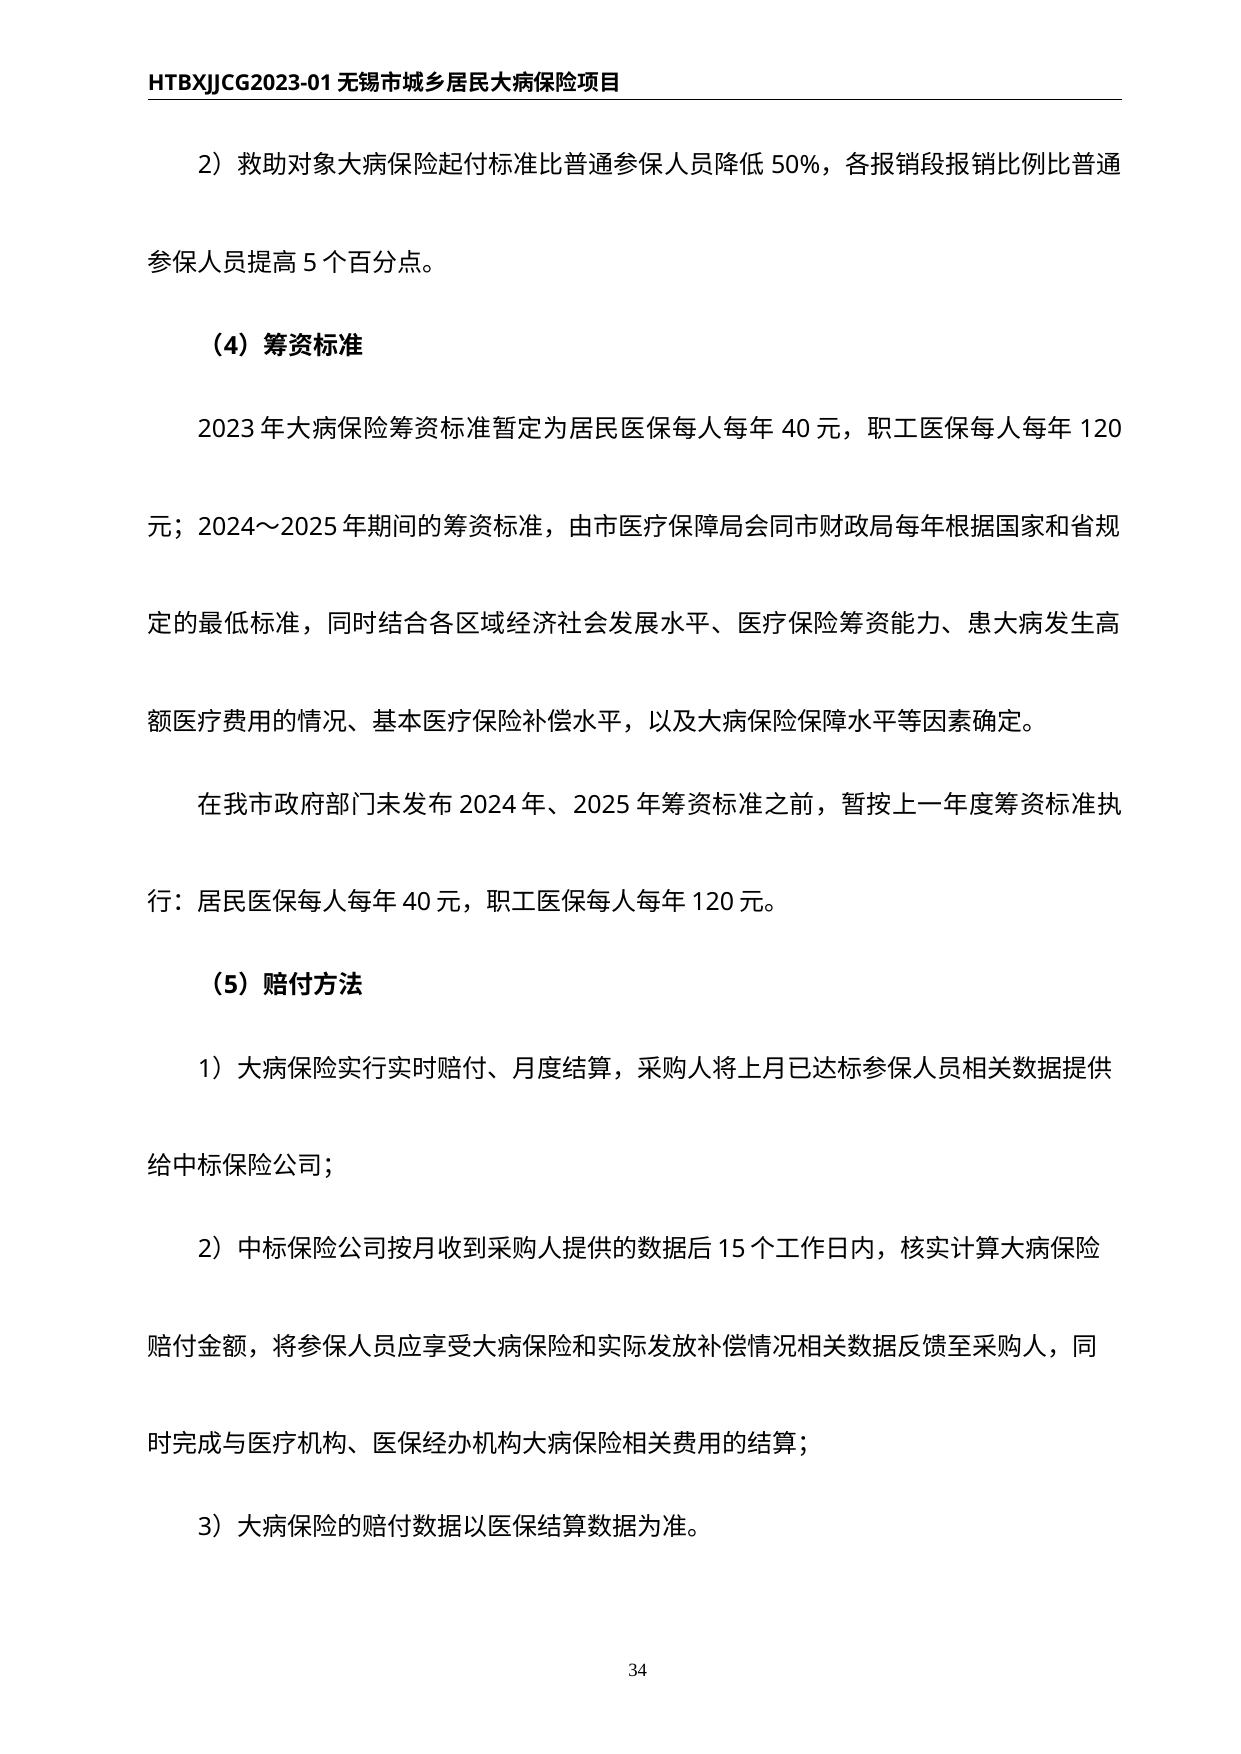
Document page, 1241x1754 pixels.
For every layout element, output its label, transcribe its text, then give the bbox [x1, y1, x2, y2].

text （5）赔付方法 [148, 951, 1122, 1016]
text 2023年大病保险筹资标准暂定为居民医保每人每年40元，职工医保每人每年120元；2024～2025年期间的筹资标准，由市医疗保障局会同市财政局每年根据国家和省规定的最低标准，同时结合各区域经济社会发展水平、医疗保险筹资能力、患大病发生高额医疗费用的情况、基本医疗保险补偿水平，以及大病保险保障水平等因素确定。 [147, 394, 1122, 752]
text 2）中标保险公司按月收到采购人提供的数据后15个工作日内，核实计算大病保险赔付金额，将参保人员应享受大病保险和实际发放补偿情况相关数据反馈至采购人，同时完成与医疗机构、医保经办机构大病保险相关费用的结算； [148, 1214, 1122, 1474]
text 3）大病保险的赔付数据以医保结算数据为准。 [148, 1492, 1122, 1557]
text （4）筹资标准 [148, 311, 1122, 376]
text 1）大病保险实行实时赔付、月度结算，采购人将上月已达标参保人员相关数据提供给中标保险公司； [148, 1034, 1122, 1196]
text 在我市政府部门未发布2024年、2025年筹资标准之前，暂按上一年度筹资标准执行：居民医保每人每年40元，职工医保每人每年120元。 [147, 770, 1122, 932]
text 2）救助对象大病保险起付标准比普通参保人员降低50%，各报销段报销比例比普通参保人员提高5个百分点。 [148, 131, 1122, 293]
